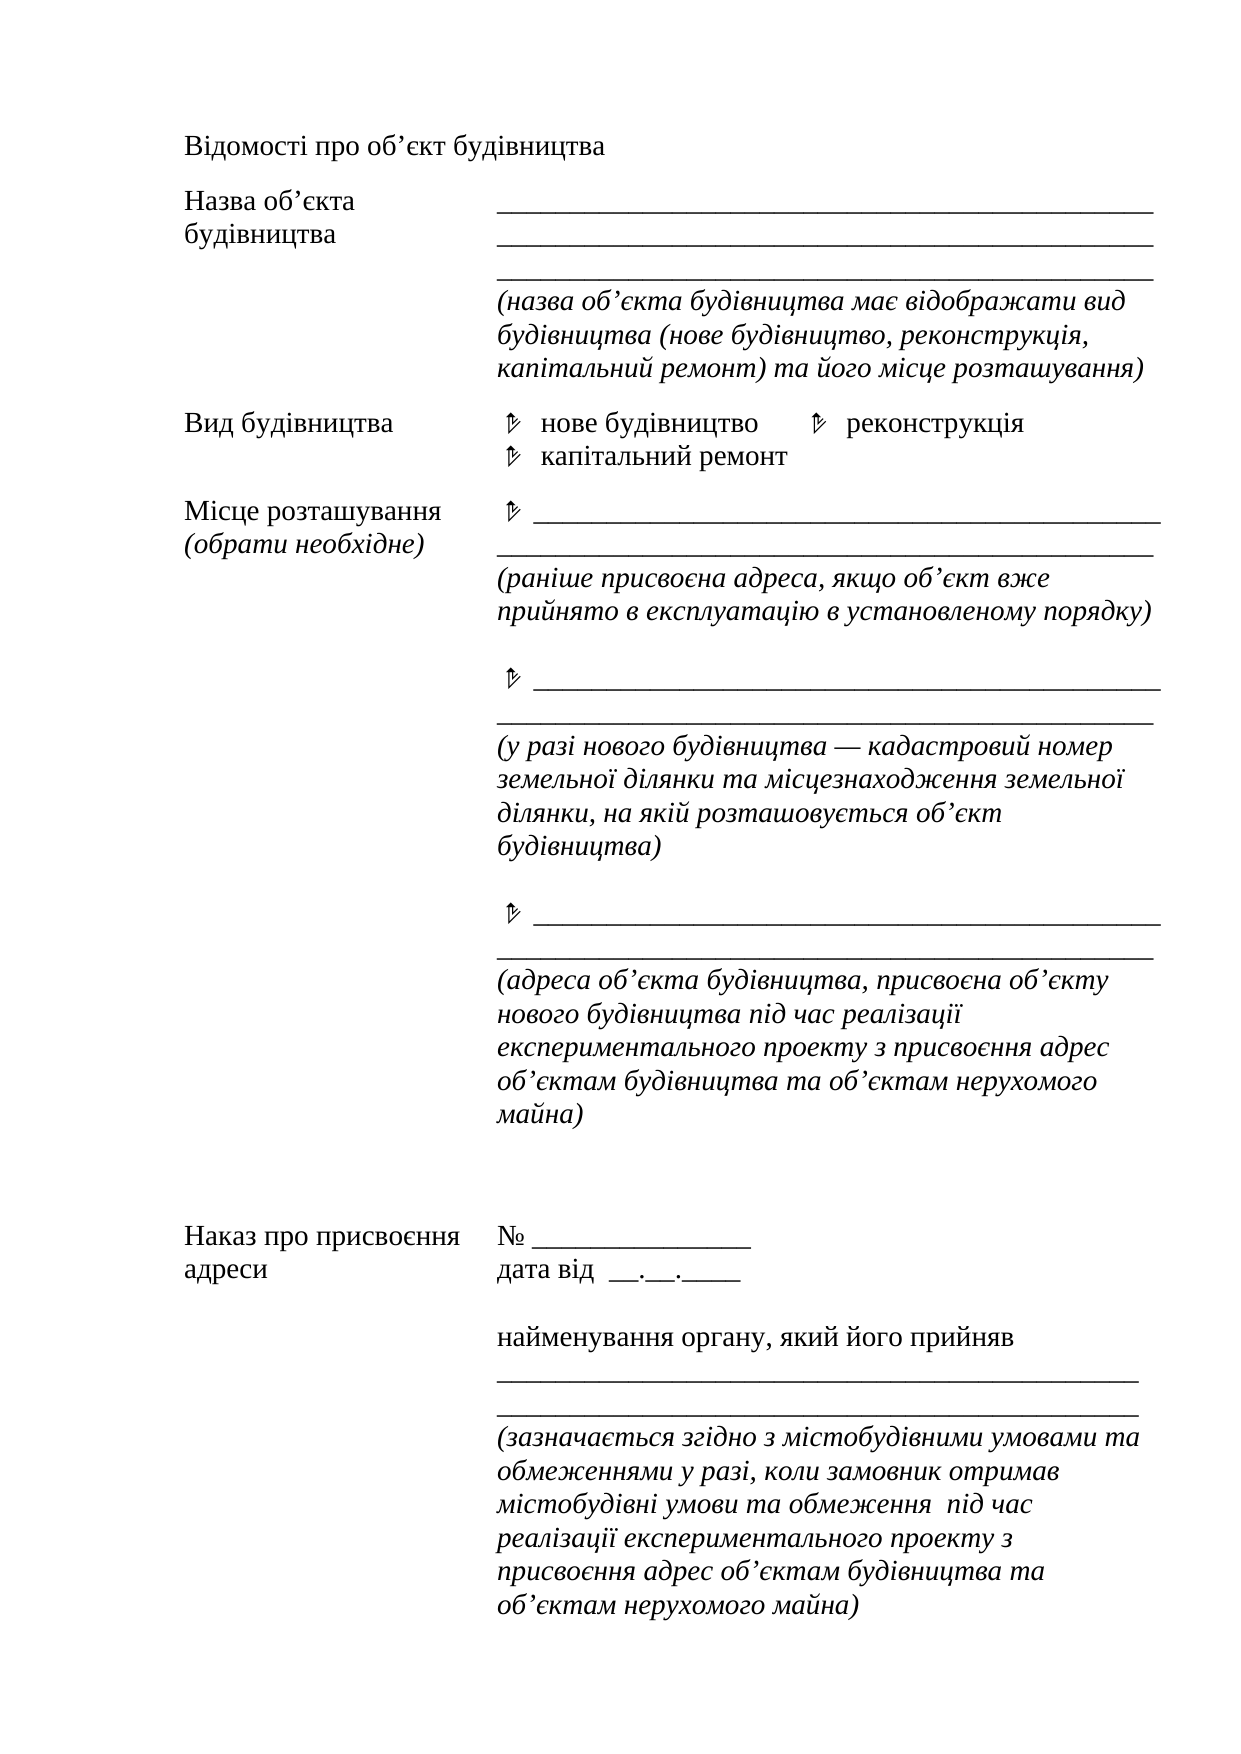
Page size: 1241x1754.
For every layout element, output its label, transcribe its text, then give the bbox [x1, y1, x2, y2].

table_cell Місце розташування (обрати необхідне) [174, 483, 486, 1208]
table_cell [174, 1208, 486, 1631]
table_cell 𝥀 ___________________________________________ _____________________________________________ (раніше присвоєна адреса, якщо об’єкт вже прийнято в експлуатацію в установленому порядку) 𝥀 ___________________________________________ _____________________________________________ (у разі нового будівництва — кадастровий номер земельної ділянки та місцезнаходження земельної ділянки, на якій розташовується об’єкт будівництва) 𝥀 ___________________________________________ _____________________________________________ (адреса об’єкта будівництва, присвоєна об’єкту нового будівництва під час реалізації експериментального проекту з присвоєння адрес об’єктам будівництва та об’єктам нерухомого майна) [486, 483, 1177, 1208]
table_cell 𝥀 нове будівництво 𝥀 реконструкція 𝥀 капітальний ремонт [486, 395, 1177, 482]
table_header Відомості про об’єкт будівництва [174, 118, 1177, 172]
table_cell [486, 1208, 1177, 1631]
table_cell Назва об’єкта будівництва [174, 173, 486, 394]
table_cell _______________________________________________________________________________________________________________________________________ (назва об’єкта будівництва має відображати вид будівництва (нове будівництво, реконструкція, капітальний ремонт) та його місце розташування) [486, 173, 1177, 394]
table_cell Вид будівництва [174, 395, 486, 482]
